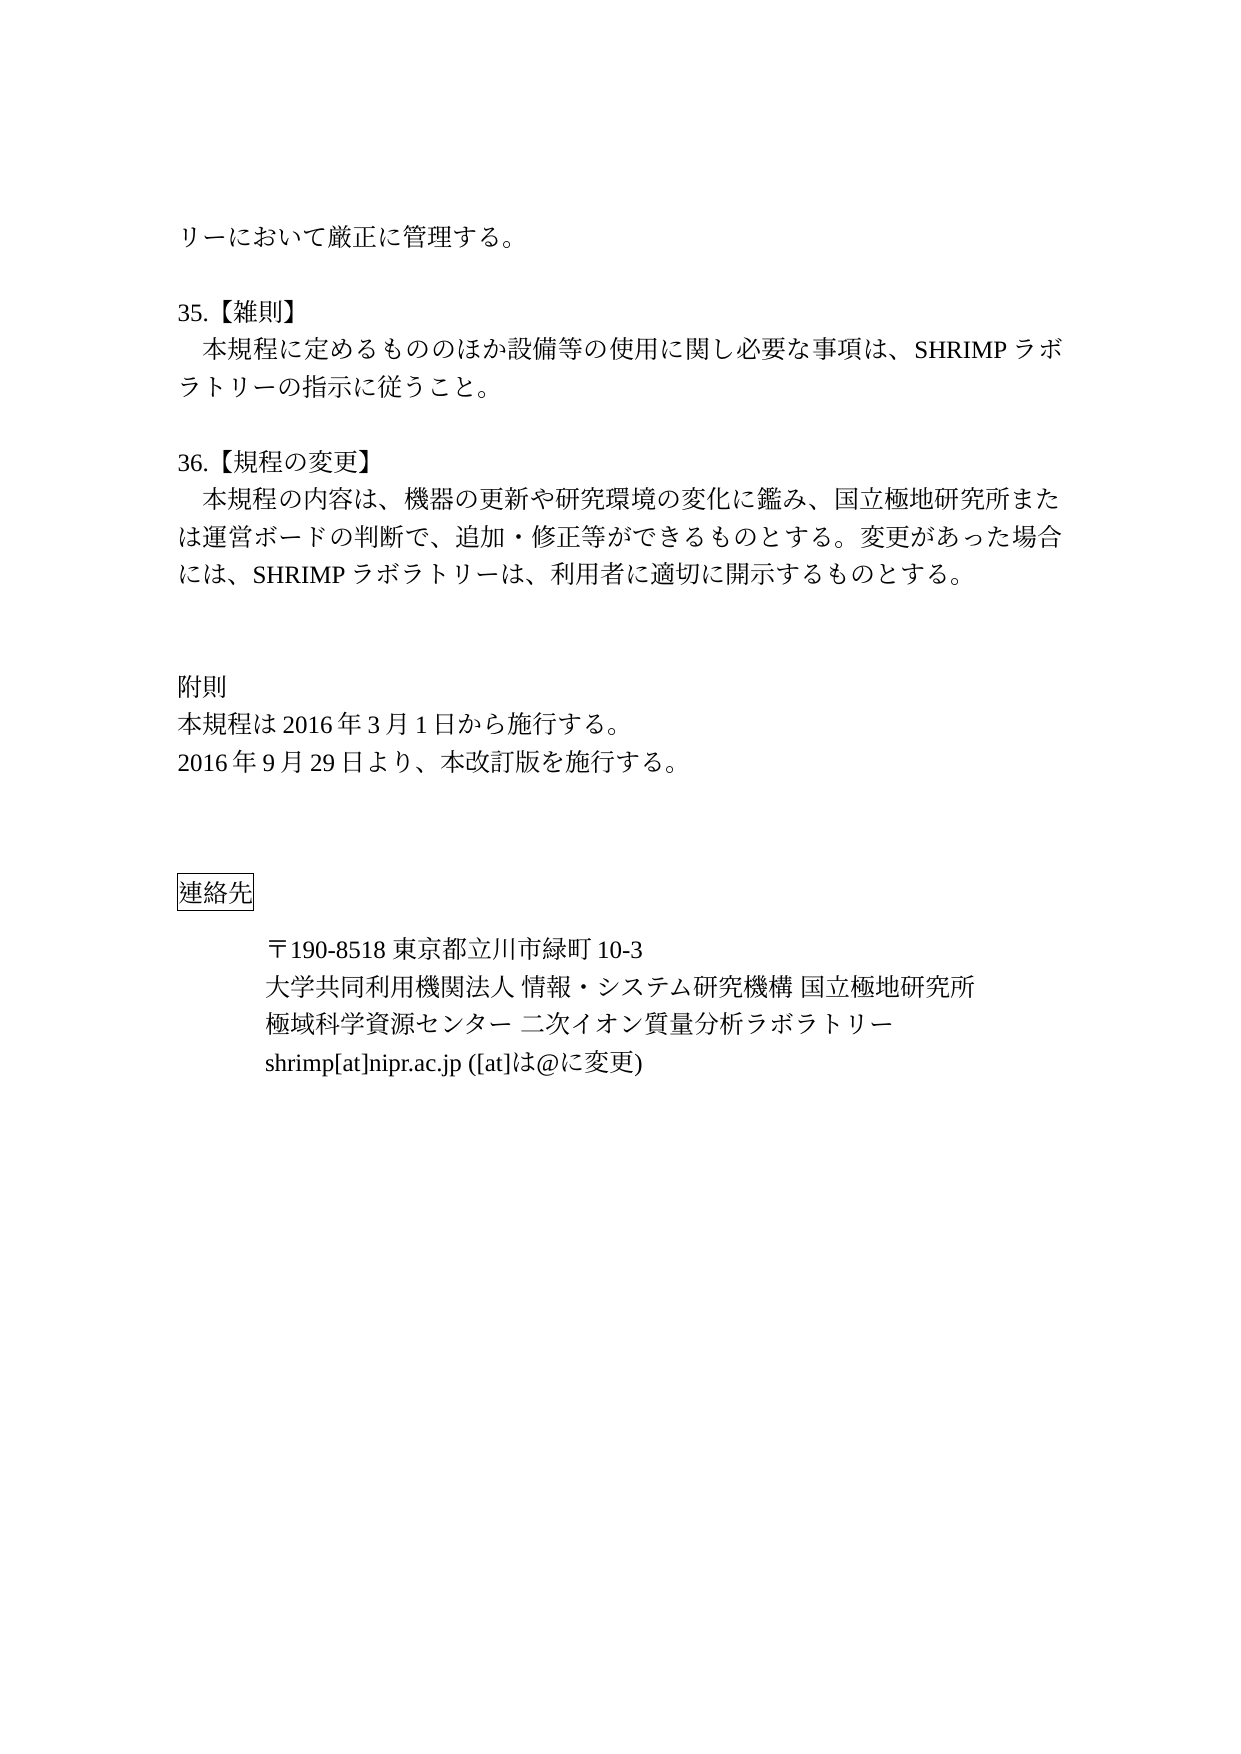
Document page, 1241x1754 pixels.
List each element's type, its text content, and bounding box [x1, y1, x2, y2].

text 連絡先 [177, 854, 1063, 929]
text 35.【雑則】 [177, 292, 1063, 329]
text 極域科学資源センター 二次イオン質量分析ラボラトリー [177, 1004, 1063, 1042]
text 本規程は2016年3月1日から施行する。 [177, 704, 1063, 742]
text shrimp[at]nipr.ac.jp ([at]は@に変更) [177, 1042, 1063, 1079]
text 大学共同利用機関法人 情報・システム研究機構 国立極地研究所 [177, 967, 1063, 1004]
text 〒190-8518 東京都立川市緑町10-3 [177, 929, 1063, 967]
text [177, 217, 1063, 254]
text 本規程に定めるもののほか設備等の使用に関し必要な事項は、SHRIMPラボラトリーの指示に従うこと。 [177, 329, 1063, 404]
text 2016年9月29日より、本改訂版を施行する。 [177, 742, 1063, 779]
text 附則 [177, 667, 1063, 704]
text 36.【規程の変更】 [177, 442, 1063, 479]
text 本規程の内容は、機器の更新や研究環境の変化に鑑み、国立極地研究所または運営ボードの判断で、追加・修正等ができるものとする。変更があった場合には、SHRIMPラボラトリーは、利用者に適切に開示するものとする。 [177, 479, 1063, 592]
